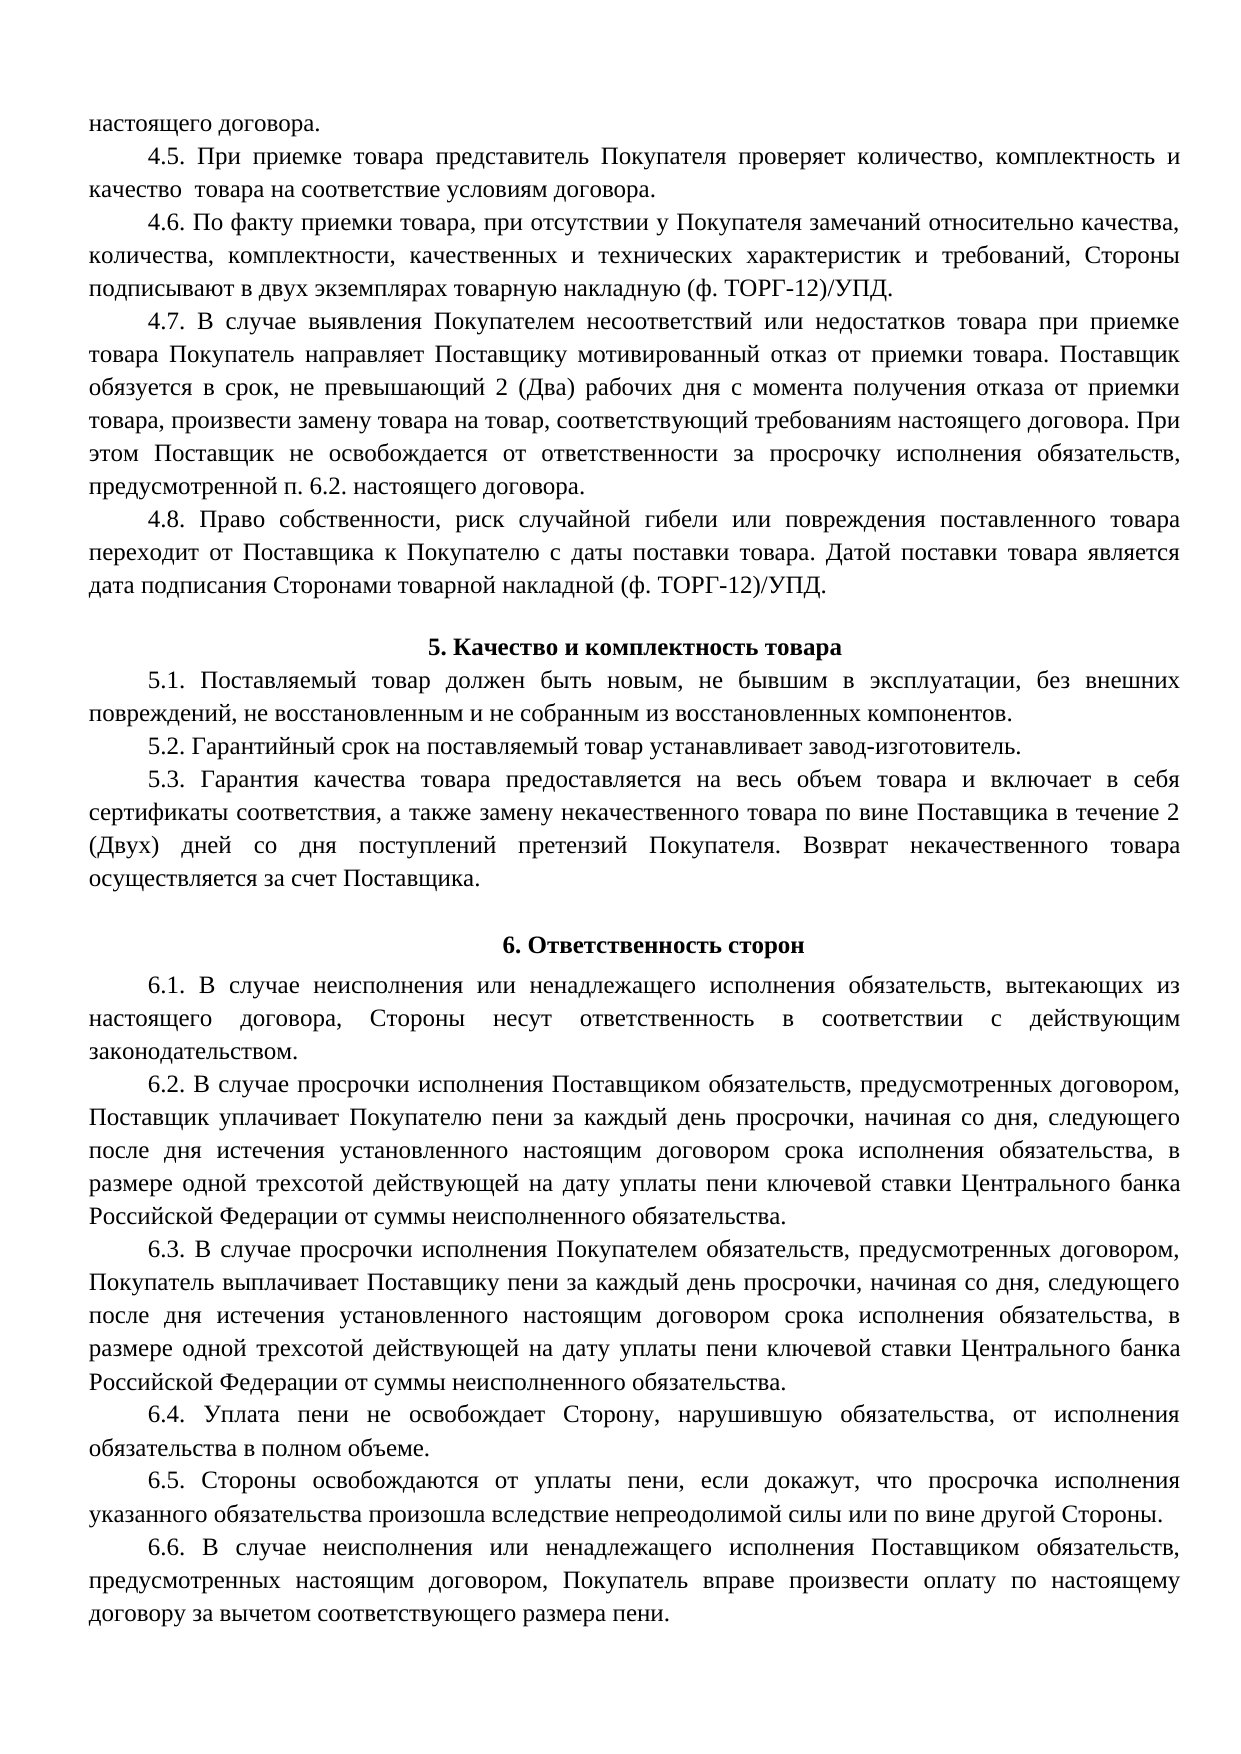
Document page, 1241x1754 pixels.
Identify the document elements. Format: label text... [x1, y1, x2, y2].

text 6.4. Уплата пени не освобождает Сторону, нарушившую обязательства, от исполнения обязательства в полном объеме. [89, 1399, 1181, 1461]
text 4.7. В случае выявления Покупателем несоответствий или недостатков товара при приемке товара Покупатель направляет Поставщику мотивированный отказ от приемки товара. Поставщик обязуется в срок, не превышающий 2 (Два) рабочих дня с момента получения отказа от приемки товара, произвести замену товара на товар, соответствующий требованиям настоящего договора. При этом Поставщик не освобождается от ответственности за просрочку исполнения обязательств, предусмотренной п. 6.2. настоящего договора. [89, 306, 1181, 500]
text 5. Качество и комплектность товара [89, 632, 1181, 661]
text 6.5. Стороны освобождаются от уплаты пени, если докажут, что просрочка исполнения указанного обязательства произошла вследствие непреодолимой силы или по вине другой Стороны. [89, 1466, 1181, 1527]
text 6.6. В случае неисполнения или ненадлежащего исполнения Поставщиком обязательств, предусмотренных настоящим договором, Покупатель вправе произвести оплату по настоящему договору за вычетом соответствующего размера пени. [89, 1532, 1181, 1626]
text 6.2. В случае просрочки исполнения Поставщиком обязательств, предусмотренных договором, Поставщик уплачивает Покупателю пени за каждый день просрочки, начиная со дня, следующего после дня истечения установленного настоящим договором срока исполнения обязательства, в размере одной трехсотой действующей на дату уплаты пени ключевой ставки Центрального банка Российской Федерации от суммы неисполненного обязательства. [89, 1069, 1181, 1230]
text 5.1. Поставляемый товар должен быть новым, не бывшим в эксплуатации, без внешних повреждений, не восстановленным и не собранным из восстановленных компонентов. [89, 665, 1181, 727]
text 6.3. В случае просрочки исполнения Покупателем обязательств, предусмотренных договором, Покупатель выплачивает Поставщику пени за каждый день просрочки, начиная со дня, следующего после дня истечения установленного настоящим договором срока исполнения обязательства, в размере одной трехсотой действующей на дату уплаты пени ключевой ставки Центрального банка Российской Федерации от суммы неисполненного обязательства. [89, 1234, 1181, 1395]
list 6. Ответственность сторон [126, 930, 1181, 958]
text 6.1. В случае неисполнения или ненадлежащего исполнения обязательств, вытекающих из настоящего договора, Стороны несут ответственность в соответствии с действующим законодательством. [89, 970, 1181, 1065]
text 4.6. По факту приемки товара, при отсутствии у Покупателя замечаний относительно качества, количества, комплектности, качественных и технических характеристик и требований, Стороны подписывают в двух экземплярах товарную накладную (ф. ТОРГ-12)/УПД. [89, 207, 1181, 302]
text 4.8. Право собственности, риск случайной гибели или повреждения поставленного товара переходит от Поставщика к Покупателю с даты поставки товара. Датой поставки товара является дата подписания Сторонами товарной накладной (ф. ТОРГ-12)/УПД. [89, 504, 1181, 599]
text 4.5. При приемке товара представитель Покупателя проверяет количество, комплектность и качество товара на соответствие условиям договора. [89, 141, 1181, 202]
text 5.2. Гарантийный срок на поставляемый товар устанавливает завод-изготовитель. [89, 731, 1181, 759]
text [89, 108, 1181, 136]
text 5.3. Гарантия качества товара предоставляется на весь объем товара и включает в себя сертификаты соответствия, а также замену некачественного товара по вине Поставщика в течение 2 (Двух) дней со дня поступлений претензий Покупателя. Возврат некачественного товара осуществляется за счет Поставщика. [89, 764, 1181, 892]
